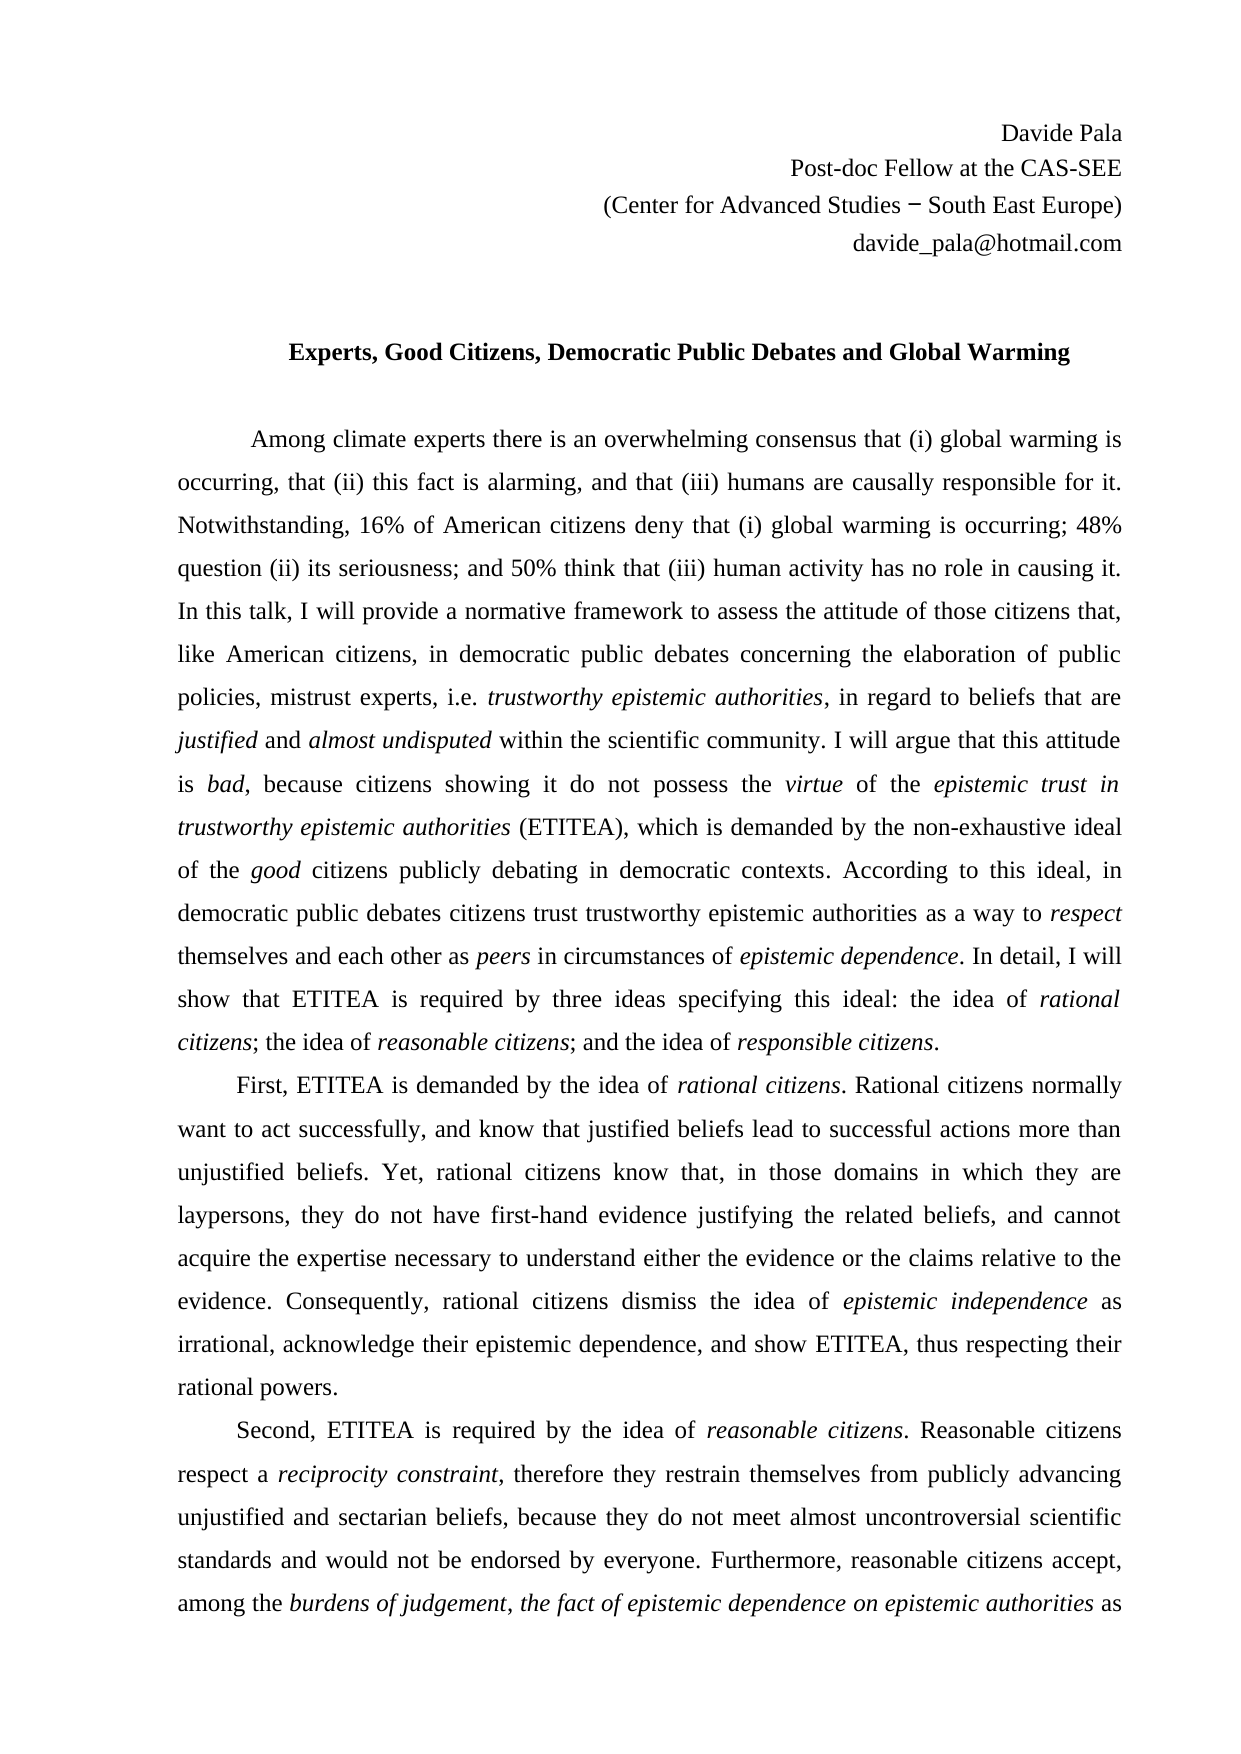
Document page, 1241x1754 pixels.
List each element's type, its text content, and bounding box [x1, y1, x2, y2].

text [177, 1416, 1122, 1617]
text davide_pala@hotmail.com [177, 228, 1122, 257]
text Among climate experts there is an overwhelming consensus that (i) global warming is occurring, that (ii) this fact is alarming, and that (iii) humans are causally responsible for it. Notwithstanding, 16% of American citizens deny that (i) global warming is occurring; 48% question (ii) its seriousness; and 50% think that (iii) human activity has no role in causing it. In this talk, I will provide a normative framework to assess the attitude of those citizens that, like American citizens, in democratic public debates concerning the elaboration of public policies, mistrust experts, i.e. trustworthy epistemic authorities, in regard to beliefs that are justified and almost undisputed within the scientific community. I will argue that this attitude is bad, because citizens showing it do not possess the virtue of the epistemic trust in trustworthy epistemic authorities (ETITEA), which is demanded by the non-exhaustive ideal of the good citizens publicly debating in democratic contexts. According to this ideal, in democratic public debates citizens trust trustworthy epistemic authorities as a way to respect themselves and each other as peers in circumstances of epistemic dependence. In detail, I will show that ETITEA is required by three ideas specifying this ideal: the idea of rational citizens; the idea of reasonable citizens; and the idea of responsible citizens. [177, 424, 1122, 1056]
text (Center for Advanced Studies ‒ South East Europe) [177, 187, 1122, 221]
text First, ETITEA is demanded by the idea of rational citizens. Rational citizens normally want to act successfully, and know that justified beliefs lead to successful actions more than unjustified beliefs. Yet, rational citizens know that, in those domains in which they are laypersons, they do not have first-hand evidence justifying the related beliefs, and cannot acquire the expertise necessary to understand either the evidence or the claims relative to the evidence. Consequently, rational citizens dismiss the idea of epistemic independence as irrational, acknowledge their epistemic dependence, and show ETITEA, thus respecting their rational powers. [177, 1071, 1122, 1401]
text Post-doc Fellow at the CAS-SEE [177, 153, 1122, 181]
text Davide Pala [177, 118, 1122, 147]
text Experts, Good Citizens, Democratic Public Debates and Global Warming [177, 337, 1122, 366]
